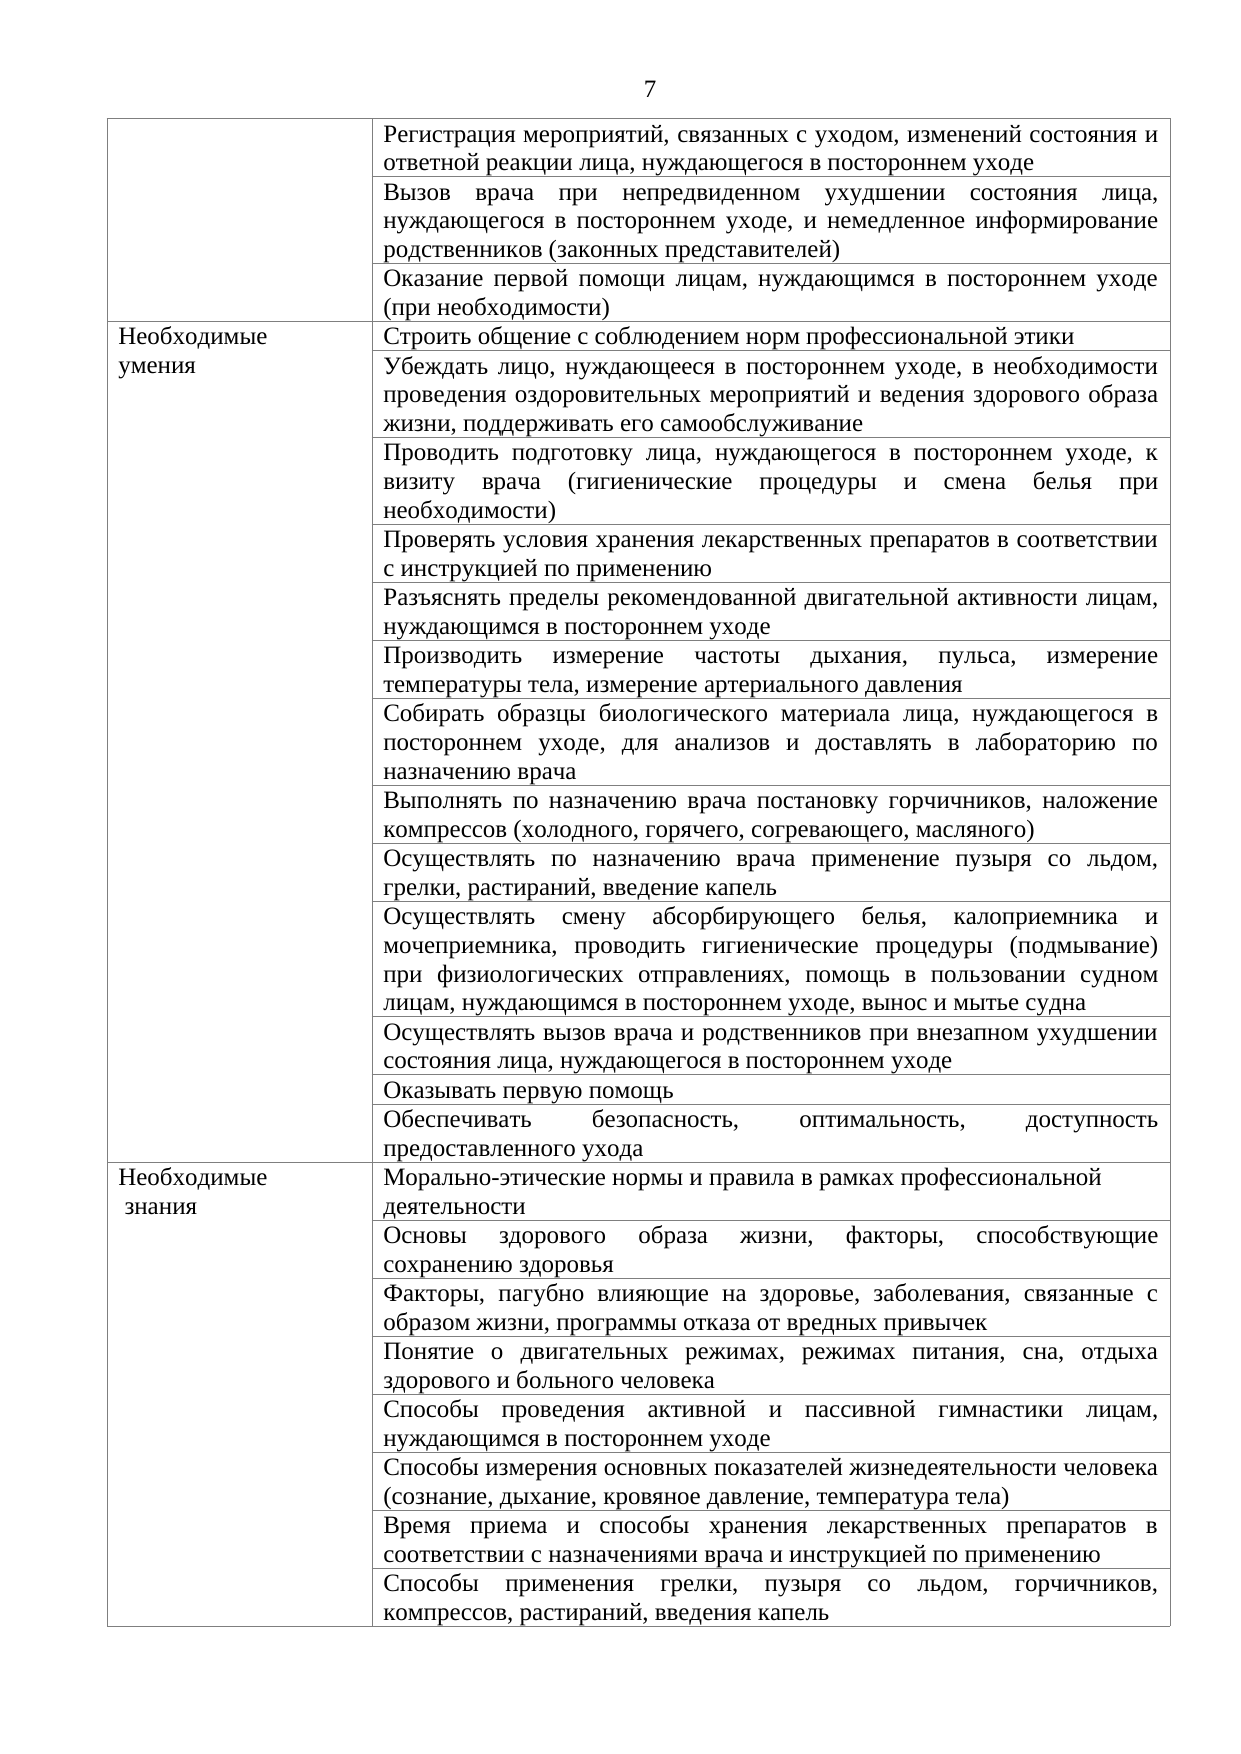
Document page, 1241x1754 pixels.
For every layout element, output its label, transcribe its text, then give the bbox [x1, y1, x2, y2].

table_cell Строить общение с соблюдением норм профессиональной этики [373, 322, 1170, 350]
table_cell Необходимые умения [108, 322, 372, 1161]
table_cell Способы измерения основных показателей жизнедеятельности человека (сознание, дыхание, кровяное давление, температура тела) [373, 1453, 1170, 1509]
table_cell Проверять условия хранения лекарственных препаратов в соответствии с инструкцией по применению [373, 525, 1170, 582]
table_cell Способы проведения активной и пассивной гимнастики лицам, нуждающимся в постороннем уходе [373, 1395, 1170, 1452]
table_cell Выполнять по назначению врача постановку горчичников, наложение компрессов (холодного, горячего, согревающего, масляного) [373, 786, 1170, 843]
table_cell Убеждать лицо, нуждающееся в постороннем уходе, в необходимости проведения оздоровительных мероприятий и ведения здорового образа жизни, поддерживать его самообслуживание [373, 351, 1170, 437]
table_cell Способы применения грелки, пузыря со льдом, горчичников, компрессов, растираний, введения капель [373, 1569, 1170, 1626]
table_cell Регистрация мероприятий, связанных с уходом, изменений состояния и ответной реакции лица, нуждающегося в постороннем уходе [373, 119, 1170, 176]
table_cell Осуществлять вызов врача и родственников при внезапном ухудшении состояния лица, нуждающегося в постороннем уходе [373, 1017, 1170, 1074]
table_cell Основы здорового образа жизни, факторы, способствующие сохранению здоровья [373, 1221, 1170, 1277]
table_cell Разъяснять пределы рекомендованной двигательной активности лицам, нуждающимся в постороннем уходе [373, 583, 1170, 640]
table_cell Обеспечивать безопасность, оптимальность, доступность предоставленного ухода [373, 1105, 1170, 1161]
table_cell Морально-этические нормы и правила в рамках профессиональной деятельности [373, 1163, 1170, 1219]
table_cell Оказывать первую помощь [373, 1075, 1170, 1103]
table_cell Осуществлять по назначению врача применение пузыря со льдом, грелки, растираний, введение капель [373, 844, 1170, 901]
table_cell Производить измерение частоты дыхания, пульса, измерение температуры тела, измерение артериального давления [373, 641, 1170, 698]
table_cell Время приема и способы хранения лекарственных препаратов в соответствии с назначениями врача и инструкцией по применению [373, 1511, 1170, 1568]
table_cell Оказание первой помощи лицам, нуждающимся в постороннем уходе (при необходимости) [373, 264, 1170, 321]
table_cell Понятие о двигательных режимах, режимах питания, сна, отдыха здорового и больного человека [373, 1337, 1170, 1393]
table_cell Осуществлять смену абсорбирующего белья, калоприемника и мочеприемника, проводить гигиенические процедуры (подмывание) при физиологических отправлениях, помощь в пользовании судном лицам, нуждающимся в постороннем уходе, вынос и мытье судна [373, 902, 1170, 1016]
table_cell Проводить подготовку лица, нуждающегося в постороннем уходе, к визиту врача (гигиенические процедуры и смена белья при необходимости) [373, 438, 1170, 524]
table_cell Факторы, пагубно влияющие на здоровье, заболевания, связанные с образом жизни, программы отказа от вредных привычек [373, 1279, 1170, 1336]
table_cell Вызов врача при непредвиденном ухудшении состояния лица, нуждающегося в постороннем уходе, и немедленное информирование родственников (законных представителей) [373, 177, 1170, 263]
table_cell Собирать образцы биологического материала лица, нуждающегося в постороннем уходе, для анализов и доставлять в лабораторию по назначению врача [373, 699, 1170, 784]
table_cell Необходимые знания [108, 1163, 372, 1626]
